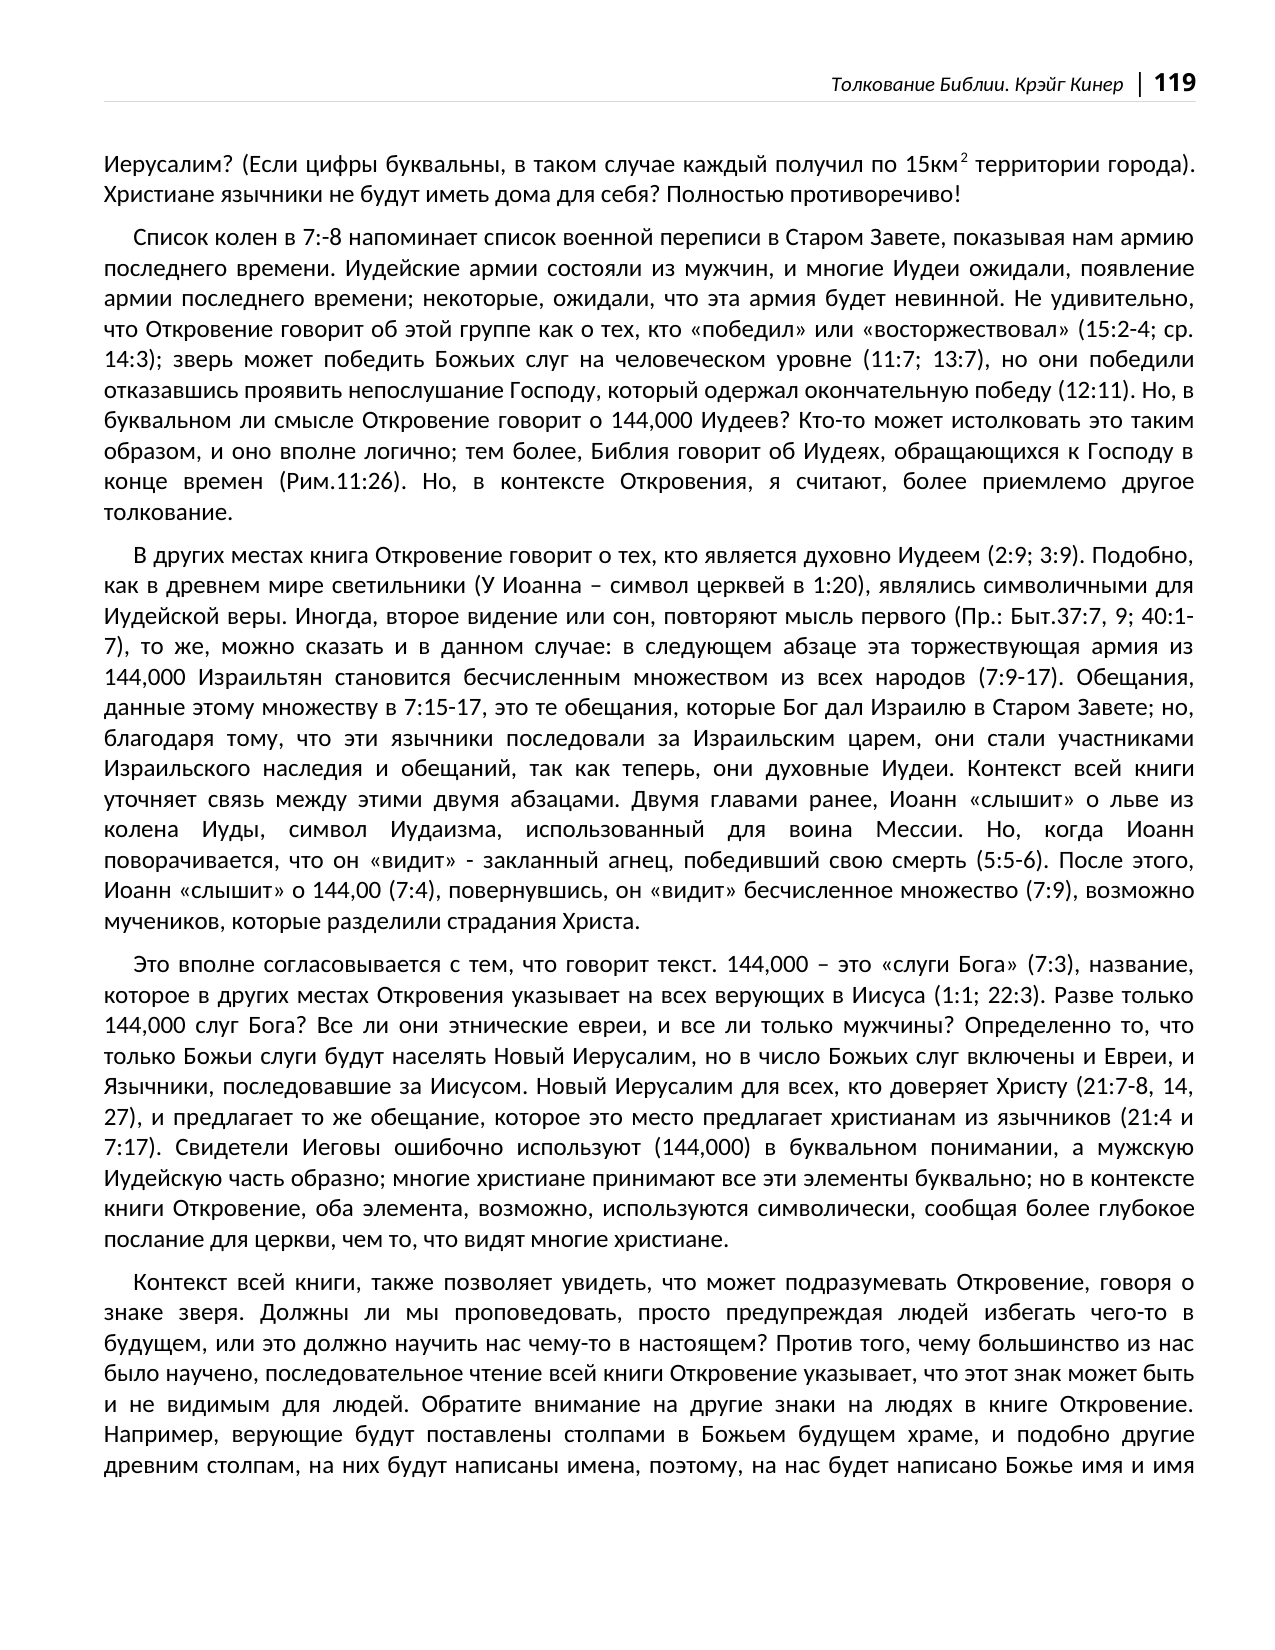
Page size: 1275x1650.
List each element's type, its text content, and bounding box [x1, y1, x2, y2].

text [103, 148, 1196, 209]
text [103, 1266, 1196, 1479]
text Это вполне согласовывается с тем, что говорит текст. 144,000 – это «слуги Бога» (7:3), название, которое в других местах Откровения указывает на всех верующих в Иисуса (1:1; 22:3). Разве только 144,000 слуг Бога? Все ли они этнические евреи, и все ли только мужчины? Определенно то, что только Божьи слуги будут населять Новый Иерусалим, но в число Божьих слуг включены и Евреи, и Язычники, последовавшие за Иисусом. Новый Иерусалим для всех, кто доверяет Христу (21:7-8, 14, 27), и предлагает то же обещание, которое это место предлагает христианам из язычников (21:4 и 7:17). Свидетели Иеговы ошибочно используют (144,000) в буквальном понимании, а мужскую Иудейскую часть образно; многие христиане принимают все эти элементы буквально; но в контексте книги Откровение, оба элемента, возможно, используются символически, сообщая более глубокое послание для церкви, чем то, что видят многие христиане. [103, 948, 1196, 1253]
text Список колен в 7:-8 напоминает список военной переписи в Старом Завете, показывая нам армию последнего времени. Иудейские армии состояли из мужчин, и многие Иудеи ожидали, появление армии последнего времени; некоторые, ожидали, что эта армия будет невинной. Не удивительно, что Откровение говорит об этой группе как о тех, кто «победил» или «восторжествовал» (15:2-4; ср. 14:3); зверь может победить Божьих слуг на человеческом уровне (11:7; 13:7), но они победили отказавшись проявить непослушание Господу, который одержал окончательную победу (12:11). Но, в буквальном ли смысле Откровение говорит о 144,000 Иудеев? Кто-то может истолковать это таким образом, и оно вполне логично; тем более, Библия говорит об Иудеях, обращающихся к Господу в конце времен (Рим.11:26). Но, в контексте Откровения, я считают, более приемлемо другое толкование. [103, 221, 1196, 526]
text В других местах книга Откровение говорит о тех, кто является духовно Иудеем (2:9; 3:9). Подобно, как в древнем мире светильники (У Иоанна – символ церквей в 1:20), являлись символичными для Иудейской веры. Иногда, второе видение или сон, повторяют мысль первого (Пр.: Быт.37:7, 9; 40:1-7), то же, можно сказать и в данном случае: в следующем абзаце эта торжествующая армия из 144,000 Израильтян становится бесчисленным множеством из всех народов (7:9-17). Обещания, данные этому множеству в 7:15-17, это те обещания, которые Бог дал Израилю в Старом Завете; но, благодаря тому, что эти язычники последовали за Израильским царем, они стали участниками Израильского наследия и обещаний, так как теперь, они духовные Иудеи. Контекст всей книги уточняет связь между этими двумя абзацами. Двумя главами ранее, Иоанн «слышит» о льве из колена Иуды, символ Иудаизма, использованный для воина Мессии. Но, когда Иоанн поворачивается, что он «видит» - закланный агнец, победивший свою смерть (5:5-6). После этого, Иоанн «слышит» о 144,00 (7:4), повернувшись, он «видит» бесчисленное множество (7:9), возможно мучеников, которые разделили страдания Христа. [103, 539, 1196, 936]
